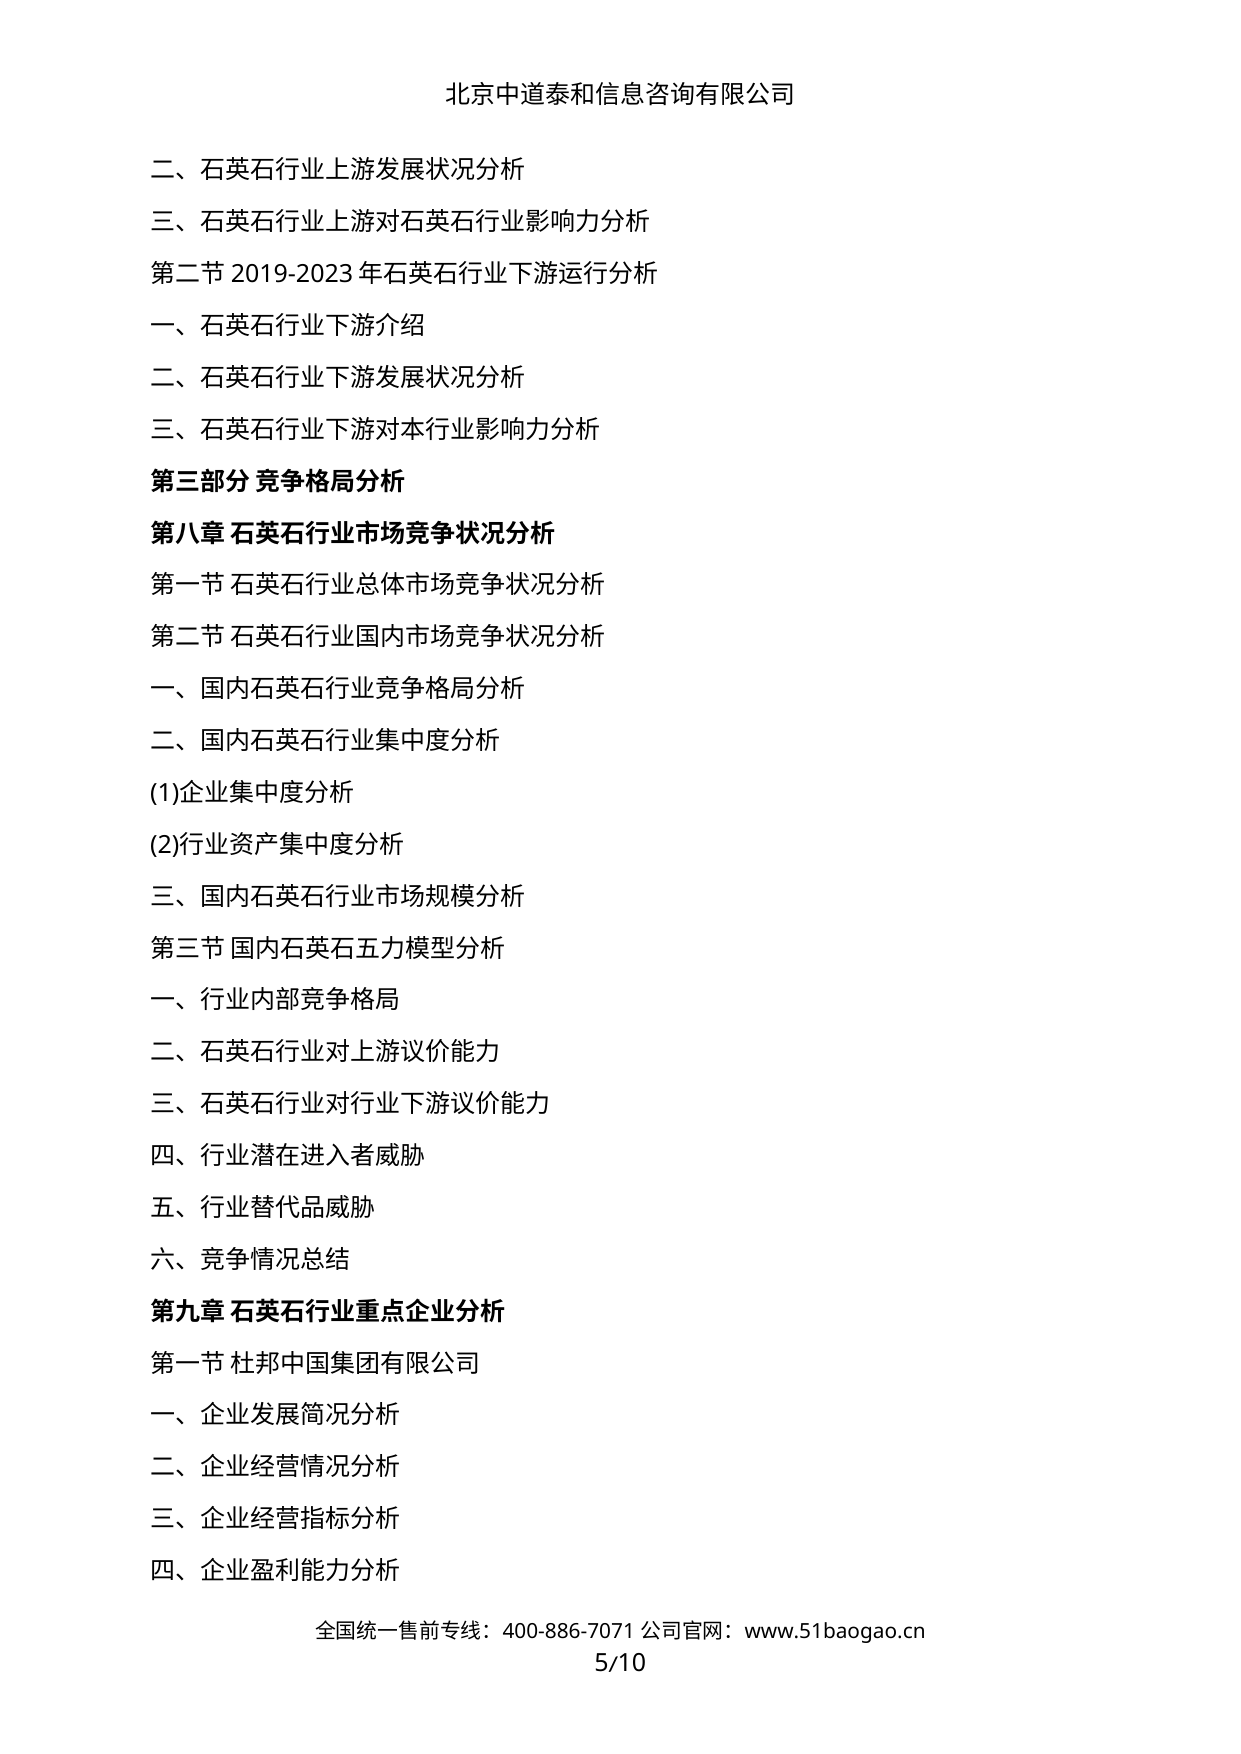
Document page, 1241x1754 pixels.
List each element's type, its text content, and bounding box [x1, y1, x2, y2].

text 第一节 杜邦中国集团有限公司 [150, 1343, 1090, 1379]
text 一、行业内部竞争格局 [150, 980, 1090, 1016]
text 第二节 2019-2023年石英石行业下游运行分析 [150, 254, 1090, 290]
text 二、石英石行业下游发展状况分析 [150, 357, 1090, 394]
text 一、国内石英石行业竞争格局分析 [150, 669, 1090, 705]
text 一、企业发展简况分析 [150, 1395, 1090, 1431]
text 二、国内石英石行业集中度分析 [150, 721, 1090, 757]
text (2)行业资产集中度分析 [150, 824, 1090, 861]
text 第九章 石英石行业重点企业分析 [150, 1291, 1090, 1327]
text 五、行业替代品威胁 [150, 1187, 1090, 1224]
text 三、石英石行业下游对本行业影响力分析 [150, 409, 1090, 446]
text 第三节 国内石英石五力模型分析 [150, 928, 1090, 964]
text 二、石英石行业对上游议价能力 [150, 1032, 1090, 1068]
text 四、企业盈利能力分析 [150, 1551, 1090, 1587]
text 一、石英石行业下游介绍 [150, 306, 1090, 342]
text 第三部分 竞争格局分析 [150, 461, 1090, 497]
text 三、石英石行业上游对石英石行业影响力分析 [150, 202, 1090, 238]
text 第八章 石英石行业市场竞争状况分析 [150, 513, 1090, 549]
text 四、行业潜在进入者威胁 [150, 1136, 1090, 1172]
text 三、石英石行业对行业下游议价能力 [150, 1084, 1090, 1120]
text 第一节 石英石行业总体市场竞争状况分析 [150, 565, 1090, 601]
text 二、企业经营情况分析 [150, 1447, 1090, 1483]
text 六、竞争情况总结 [150, 1239, 1090, 1276]
text 三、国内石英石行业市场规模分析 [150, 876, 1090, 912]
text 三、企业经营指标分析 [150, 1499, 1090, 1535]
text 二、石英石行业上游发展状况分析 [150, 150, 1090, 186]
text (1)企业集中度分析 [150, 772, 1090, 809]
text 第二节 石英石行业国内市场竞争状况分析 [150, 617, 1090, 653]
